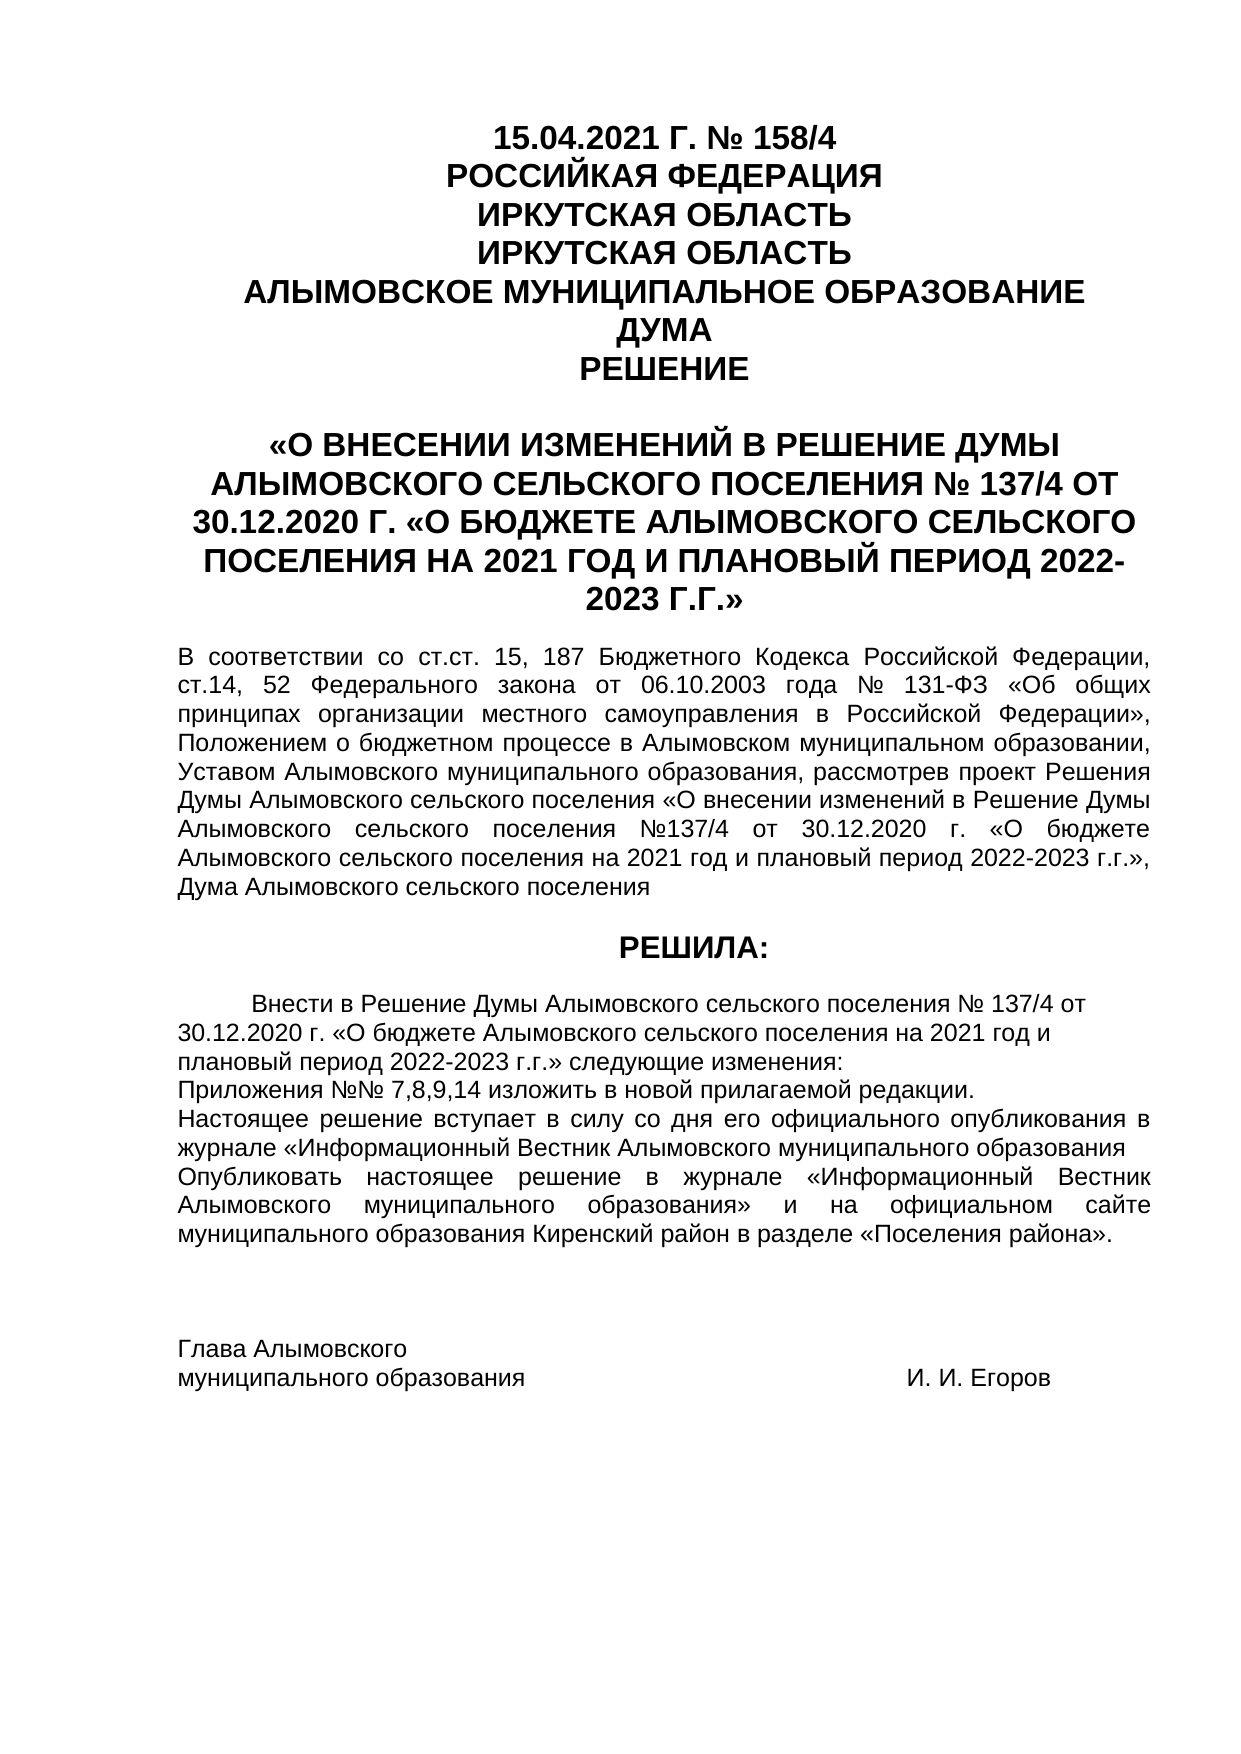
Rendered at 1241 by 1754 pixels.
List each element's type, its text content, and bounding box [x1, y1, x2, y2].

text РЕШЕНИЕ [177, 349, 1152, 387]
text Опубликовать настоящее решение в журнале «Информационный Вестник Алымовского муниципального образования» и на официальном сайте муниципального образования Киренский район в разделе «Поселения района». [177, 1162, 1152, 1248]
text Настоящее решение вступает в силу со дня его официального опубликования в журнале «Информационный Вестник Алымовского муниципального образования [177, 1104, 1152, 1162]
text Приложения №№ 7,8,9,14 изложить в новой прилагаемой редакции. [177, 1075, 1152, 1104]
text 15.04.2021 Г. № 158/4 [177, 118, 1152, 157]
text В соответствии со ст.ст. 15, 187 Бюджетного Кодекса Российской Федерации, ст.14, 52 Федерального закона от 06.10.2003 года № 131-ФЗ «Об общих принципах организации местного самоуправления в Российской Федерации», Положением о бюджетном процессе в Алымовском муниципальном образовании, Уставом Алымовского муниципального образования, рассмотрев проект Решения Думы Алымовского сельского поселения «О внесении изменений в Решение Думы Алымовского сельского поселения №137/4 от 30.12.2020 г. «О бюджете Алымовского сельского поселения на 2021 год и плановый период 2022-2023 г.г.», Дума Алымовского сельского поселения [177, 642, 1152, 900]
text РОССИЙКАЯ ФЕДЕРАЦИЯ [177, 157, 1152, 195]
text АЛЫМОВСКОЕ МУНИЦИПАЛЬНОЕ ОБРАЗОВАНИЕ [177, 272, 1152, 310]
text РЕШИЛА: [179, 929, 1152, 965]
text Внести в Решение Думы Алымовского сельского поселения № 137/4 от 30.12.2020 г. «О бюджете Алымовского сельского поселения на 2021 год и плановый период 2022-2023 г.г.» следующие изменения: [177, 989, 1152, 1075]
text муниципального образования И. И. Егоров [177, 1363, 1152, 1392]
text ИРКУТСКАЯ ОБЛАСТЬ [177, 233, 1152, 272]
text Глава Алымовского [177, 1334, 1152, 1363]
text ИРКУТСКАЯ ОБЛАСТЬ [177, 195, 1152, 233]
text ДУМА [177, 310, 1152, 349]
text «О ВНЕСЕНИИ ИЗМЕНЕНИЙ В РЕШЕНИЕ ДУМЫ АЛЫМОВСКОГО СЕЛЬСКОГО ПОСЕЛЕНИЯ № 137/4 ОТ 30.12.2020 Г. «О БЮДЖЕТЕ АЛЫМОВСКОГО СЕЛЬСКОГО ПОСЕЛЕНИЯ НА 2021 ГОД И ПЛАНОВЫЙ ПЕРИОД 2022-2023 Г.Г.» [177, 426, 1152, 618]
